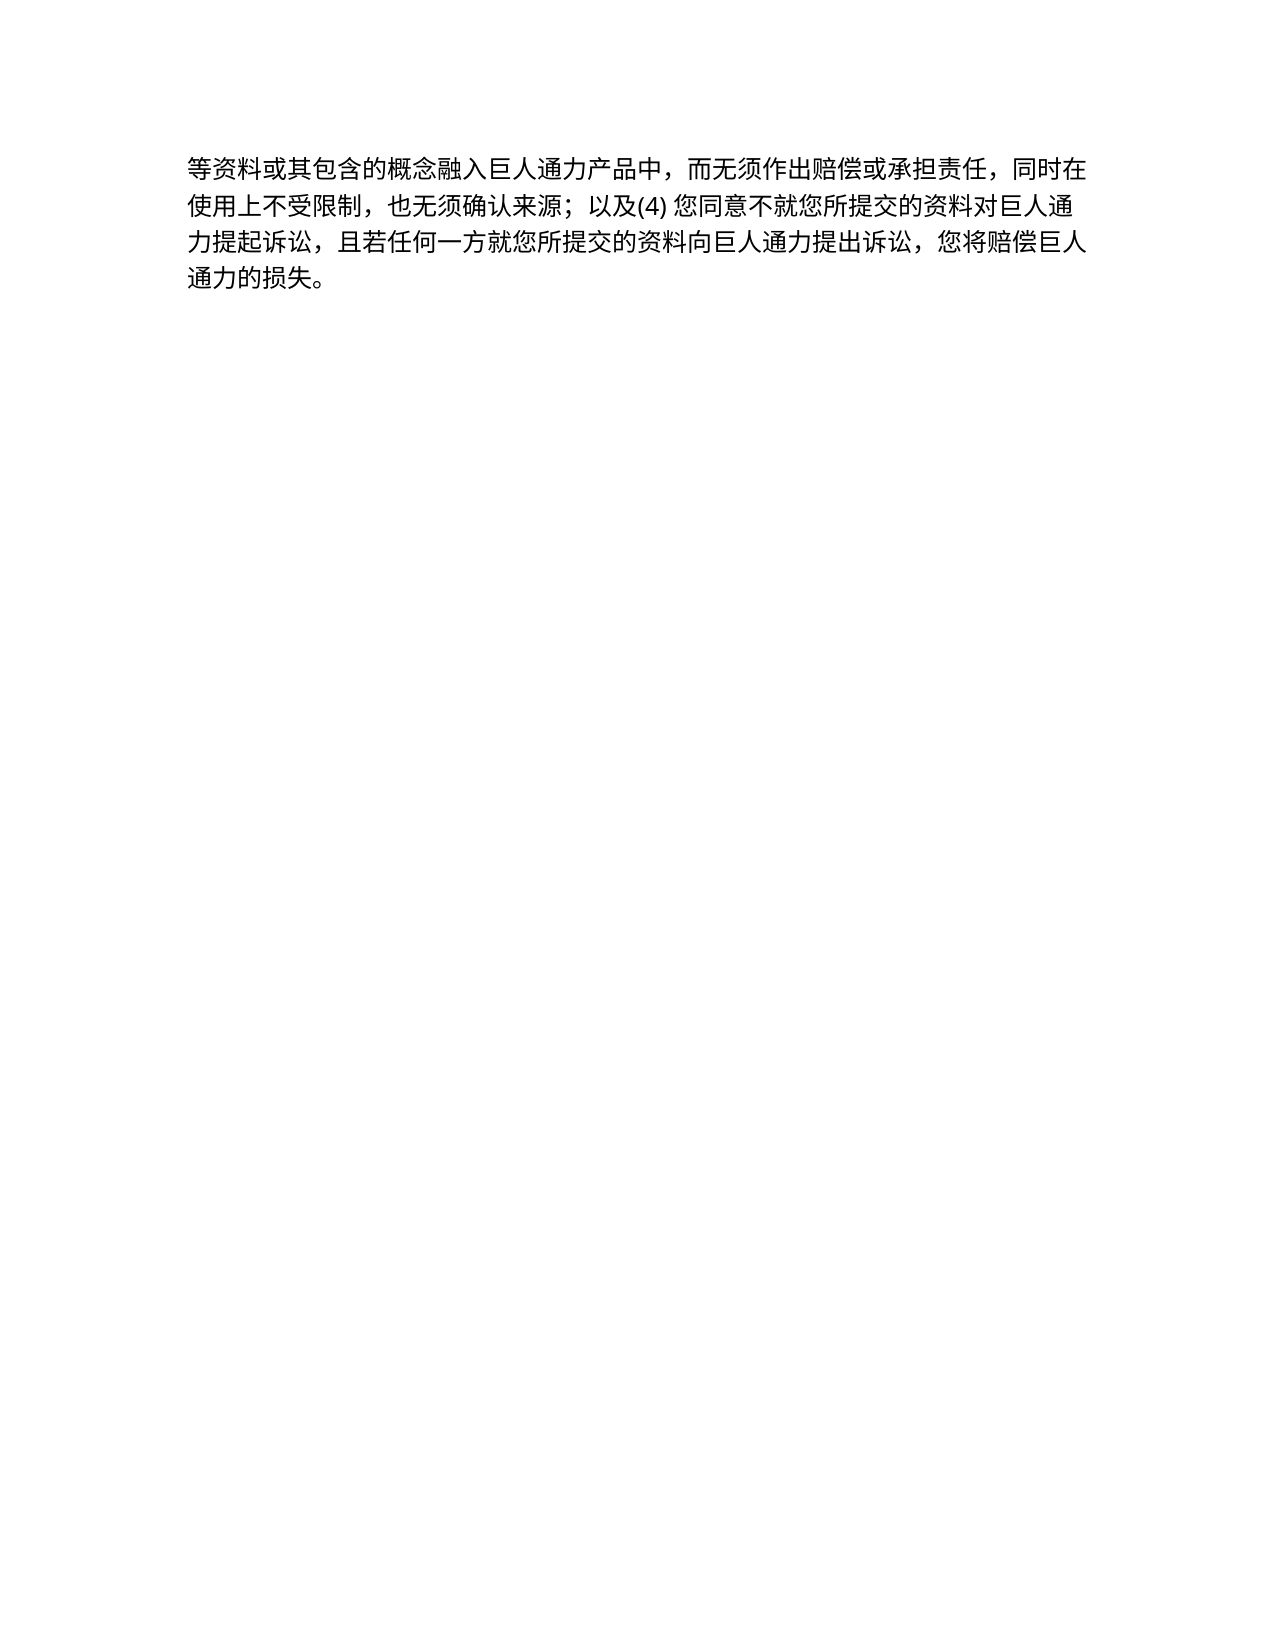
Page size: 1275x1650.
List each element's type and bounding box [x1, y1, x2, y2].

text [187, 150, 1087, 295]
